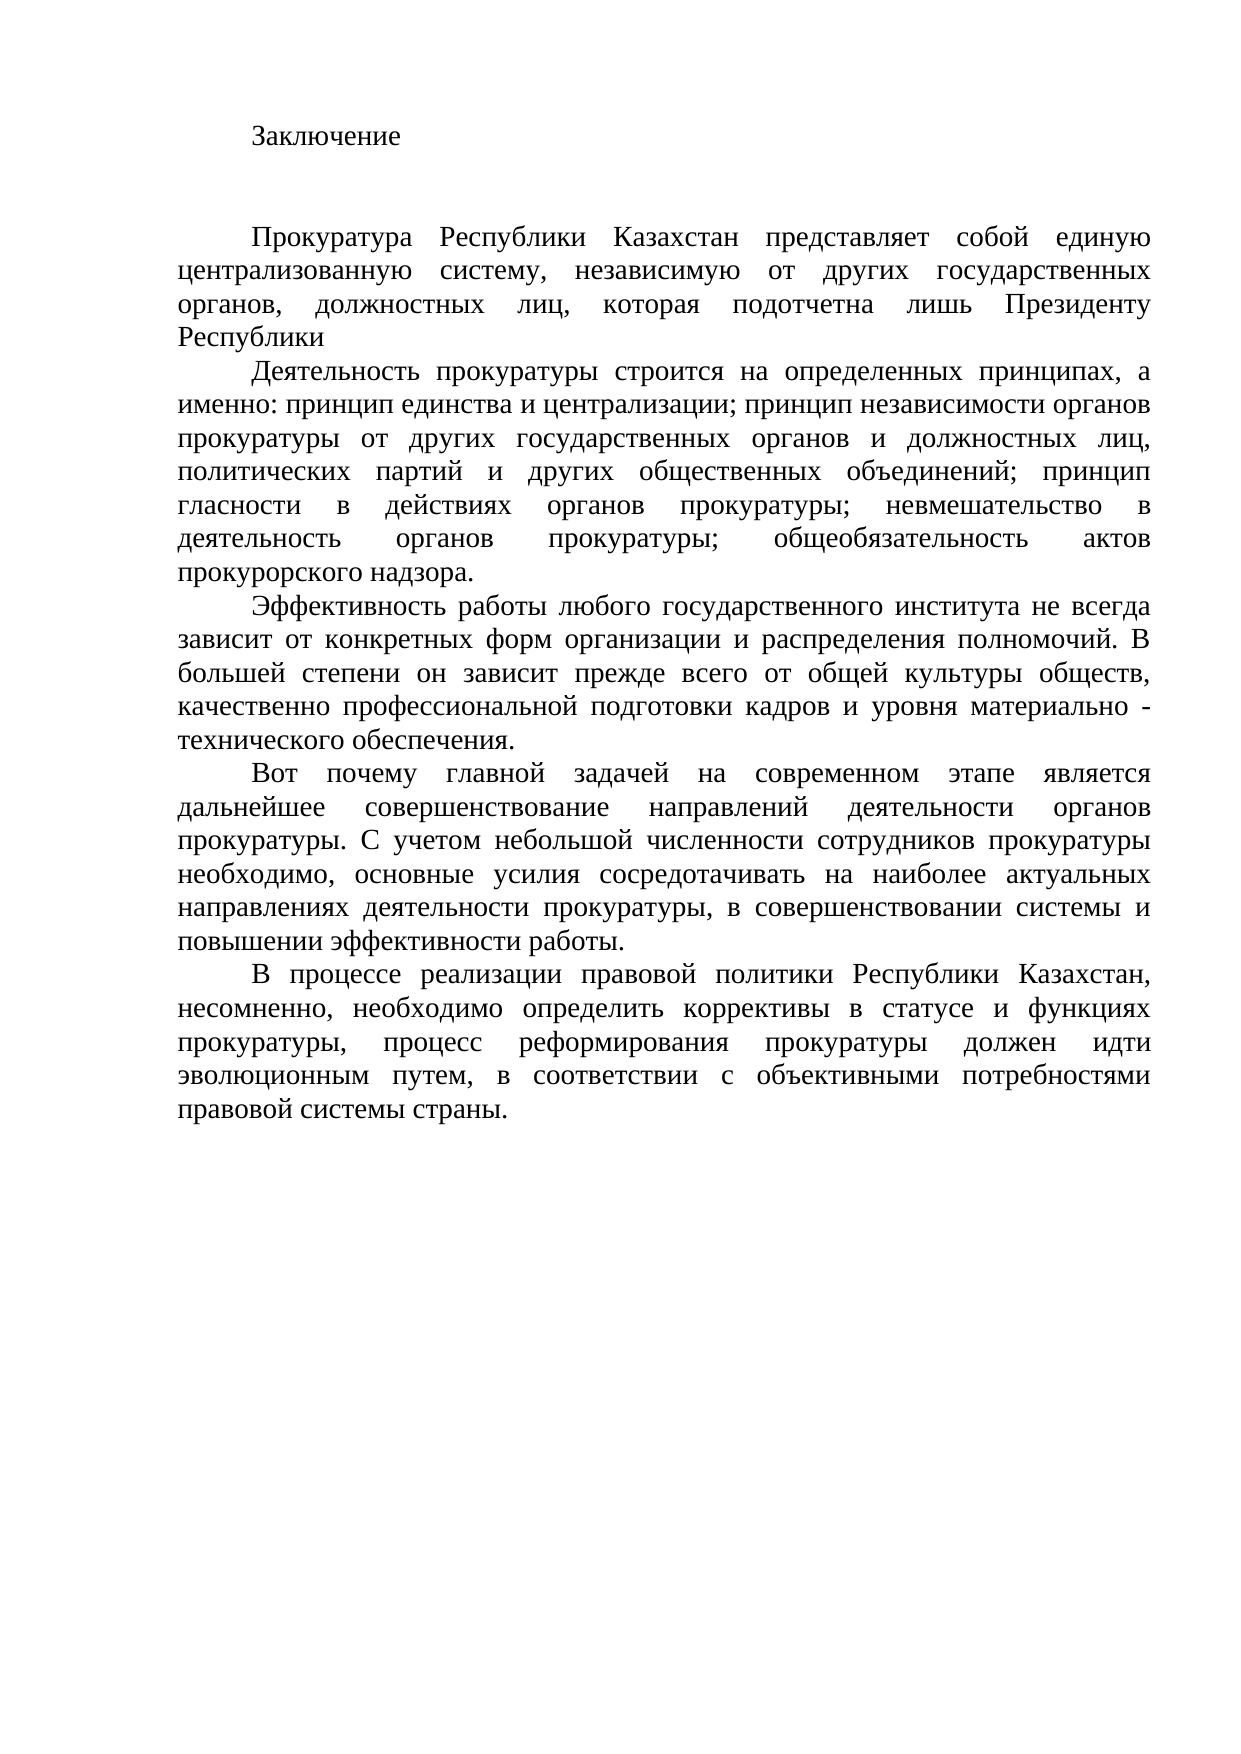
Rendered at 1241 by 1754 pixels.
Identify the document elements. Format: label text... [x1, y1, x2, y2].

text Прокуратура Республики Казахстан представляет собой единую централизованную систему, независимую от других государственных органов, должностных лиц, которая подотчетна лишь Президенту Республики [177, 219, 1152, 353]
text Деятельность прокуратуры строится на определенных принципах, а именно: принцип единства и централизации; принцип независимости органов прокуратуры от других государственных органов и должностных лиц, политических партий и других общественных объединений; принцип гласности в действиях органов прокуратуры; невмешательство в деятельность органов прокуратуры; общеобязательность актов прокурорского надзора. [177, 353, 1152, 588]
text В процессе реализации правовой политики Республики Казахстан, несомненно, необходимо определить коррективы в статусе и функциях прокуратуры, процесс реформирования прокуратуры должен идти эволюционным путем, в соответствии с объективными потребностями правовой системы страны. [177, 957, 1152, 1124]
text Эффективность работы любого государственного института не всегда зависит от конкретных форм организации и распределения полномочий. В большей степени он зависит прежде всего от общей культуры обществ, качественно профессиональной подготовки кадров и уровня материально - технического обеспечения. [177, 588, 1152, 755]
text Вот почему главной задачей на современном этапе является дальнейшее совершенствование направлений деятельности органов прокуратуры. С учетом небольшой численности сотрудников прокуратуры необходимо, основные усилия сосредотачивать на наиболее актуальных направлениях деятельности прокуратуры, в совершенствовании системы и повышении эффективности работы. [177, 755, 1152, 957]
subtitle Заключение [177, 118, 1152, 152]
